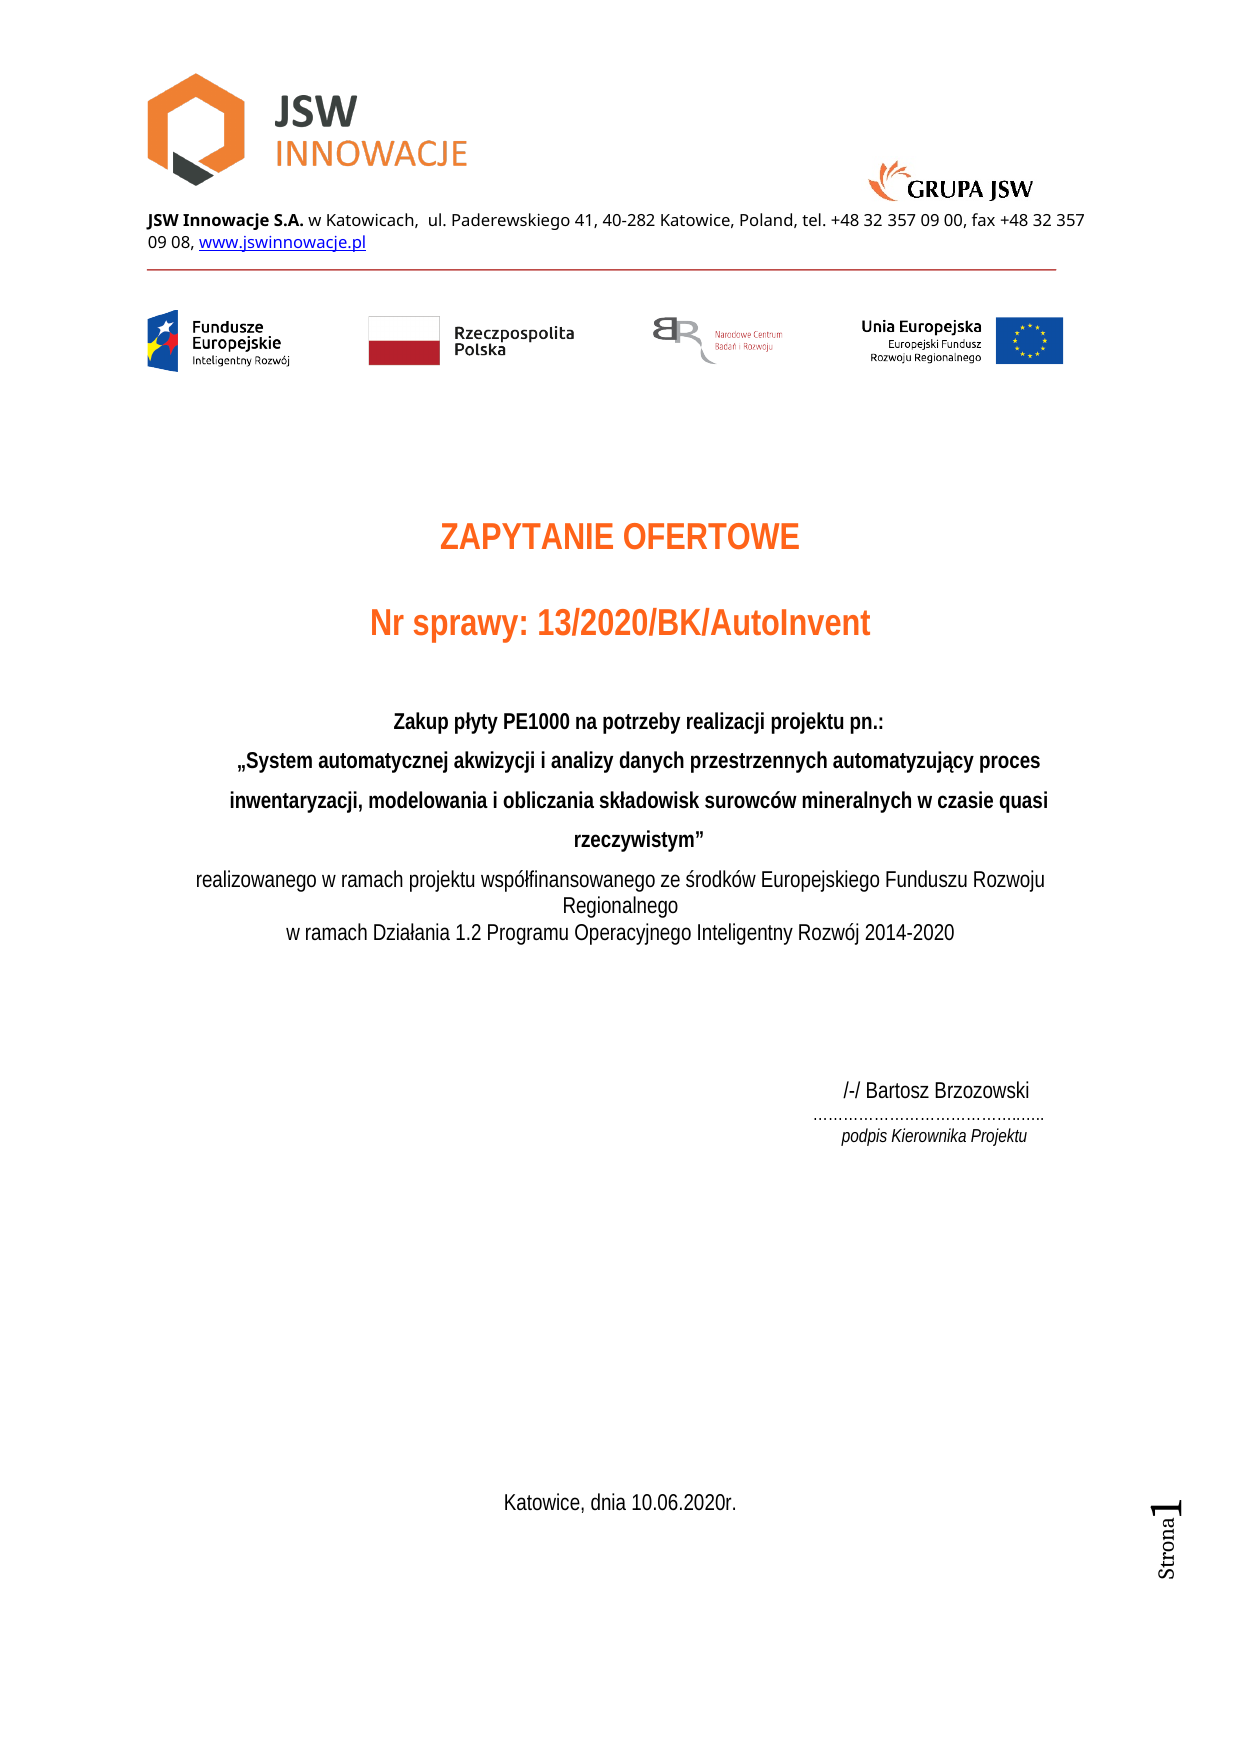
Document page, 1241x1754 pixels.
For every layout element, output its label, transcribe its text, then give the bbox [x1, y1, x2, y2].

text /-/ Bartosz Brzozowski [148, 1077, 1048, 1103]
text Zakup płyty PE1000 na potrzeby realizacji projektu pn.: [185, 708, 1093, 734]
text w ramach Działania 1.2 Programu Operacyjnego Inteligentny Rozwój 2014-2020 [148, 918, 1093, 945]
text „System automatycznej akwizycji i analizy danych przestrzennych automatyzujący proces inwentaryzacji, modelowania i obliczania składowisk surowców mineralnych w czasie quasi rzeczywistym” [185, 747, 1093, 853]
picture [147, 73, 467, 186]
text ZAPYTANIE OFERTOWE [148, 514, 1093, 557]
picture [147, 310, 1064, 372]
picture [861, 156, 1039, 208]
text podpis Kierownika Projektu [148, 1124, 1093, 1146]
text realizowanego w ramach projektu współfinansowanego ze środków Europejskiego Funduszu Rozwoju Regionalnego [148, 866, 1093, 918]
text Nr sprawy: 13/2020/BK/AutoInvent [148, 600, 1093, 643]
text Katowice, dnia 10.06.2020r. [148, 1489, 1093, 1515]
text …………………………………..….. [812, 1103, 1093, 1124]
